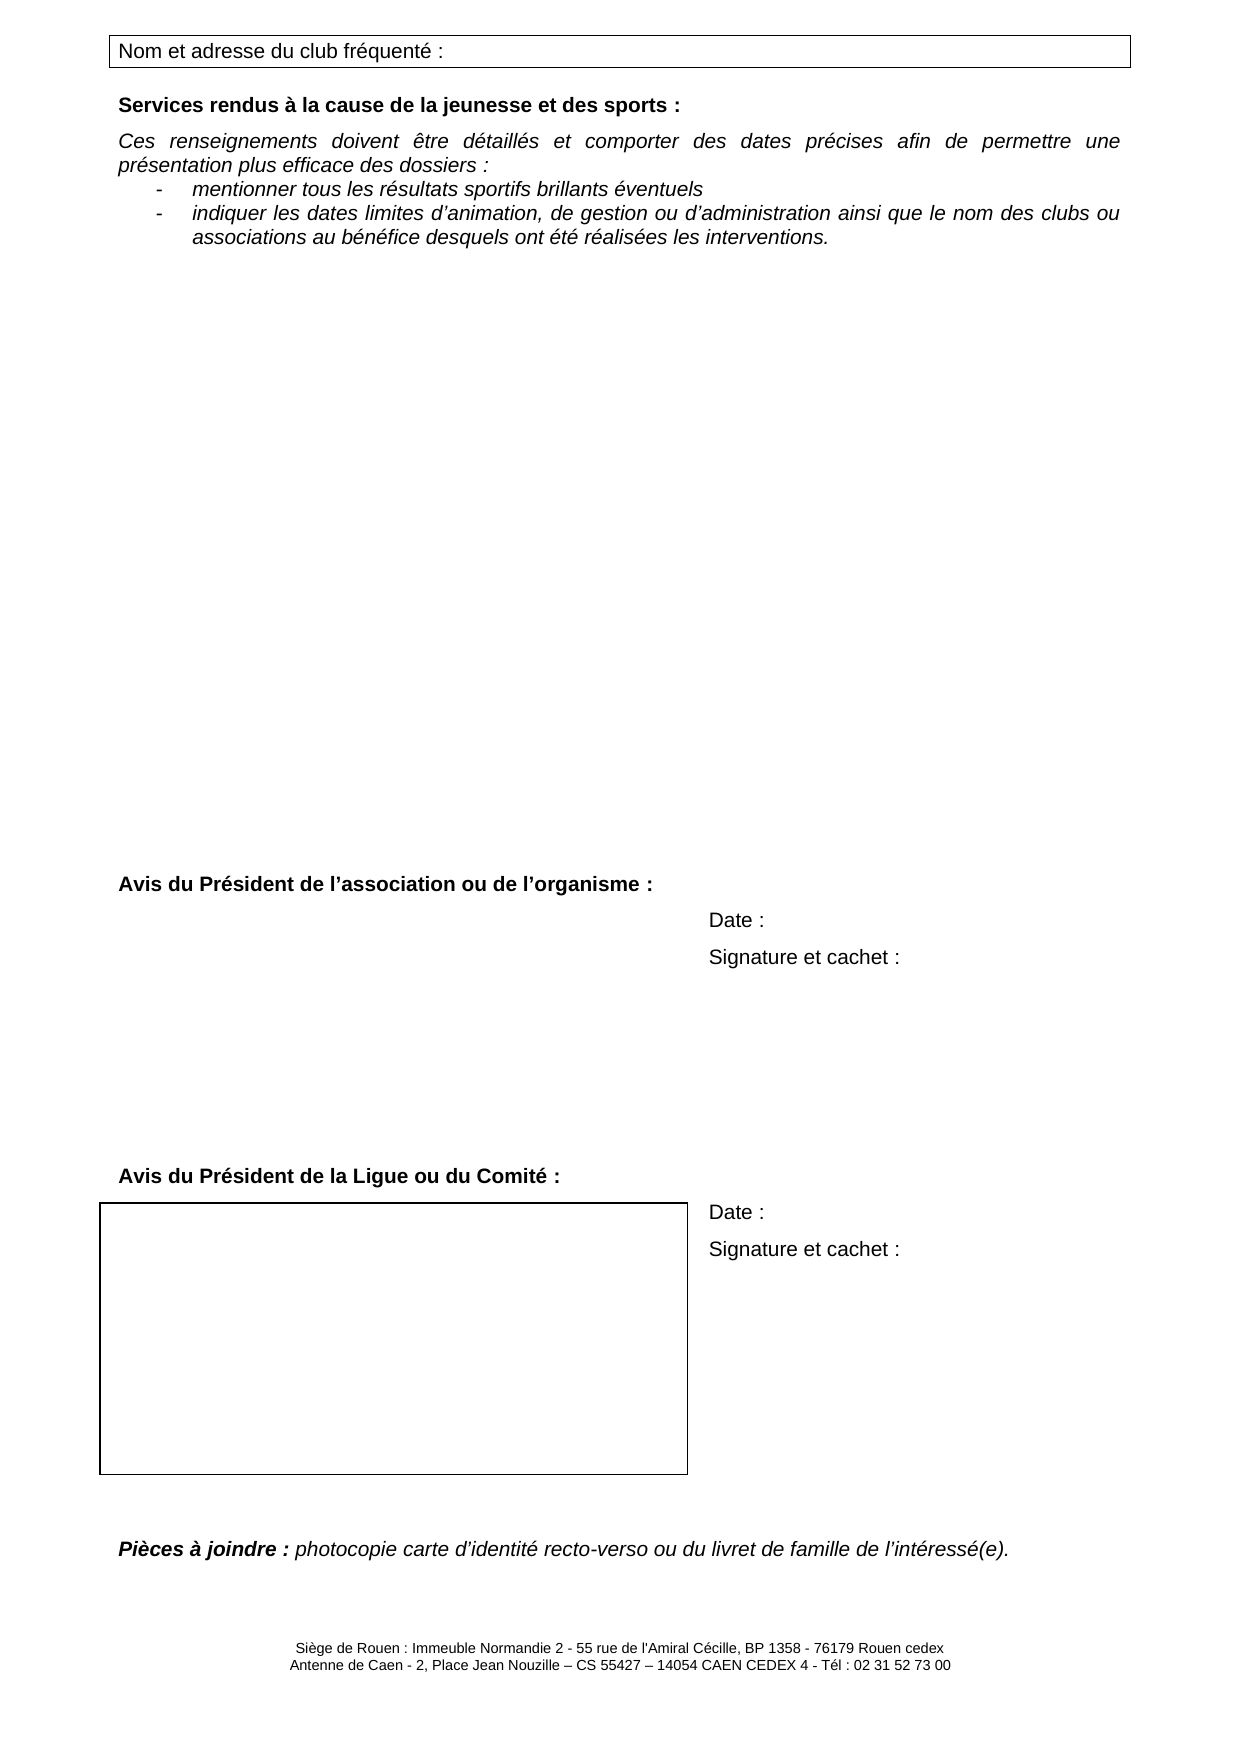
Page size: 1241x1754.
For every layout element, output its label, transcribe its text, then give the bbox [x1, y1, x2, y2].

text Avis du Président de l’association ou de l’organisme : [118, 872, 1122, 896]
list mentionner tous les résultats sportifs brillants éventuels [155, 177, 1122, 201]
list indiquer les dates limites d’animation, de gestion ou d’administration ainsi que le nom des clubs ou associations au bénéfice desquels ont été réalisées les interventions. [155, 201, 1122, 249]
text Signature et cachet : [118, 945, 1122, 969]
text Ces renseignements doivent être détaillés et comporter des dates précises afin de permettre une présentation plus efficace des dossiers : [118, 129, 1122, 177]
text Signature et cachet : [688, 1236, 1122, 1260]
text Avis du Président de la Ligue ou du Comité : [118, 1163, 1122, 1187]
text Pièces à joindre : photocopie carte d’identité recto-verso ou du livret de famille de l’intéressé(e). [118, 1537, 1122, 1561]
text Date : [118, 1200, 1122, 1224]
text Nom et adresse du club fréquenté : [110, 36, 1130, 67]
text Services rendus à la cause de la jeunesse et des sports : [118, 93, 1122, 117]
text Date : [118, 908, 1122, 932]
